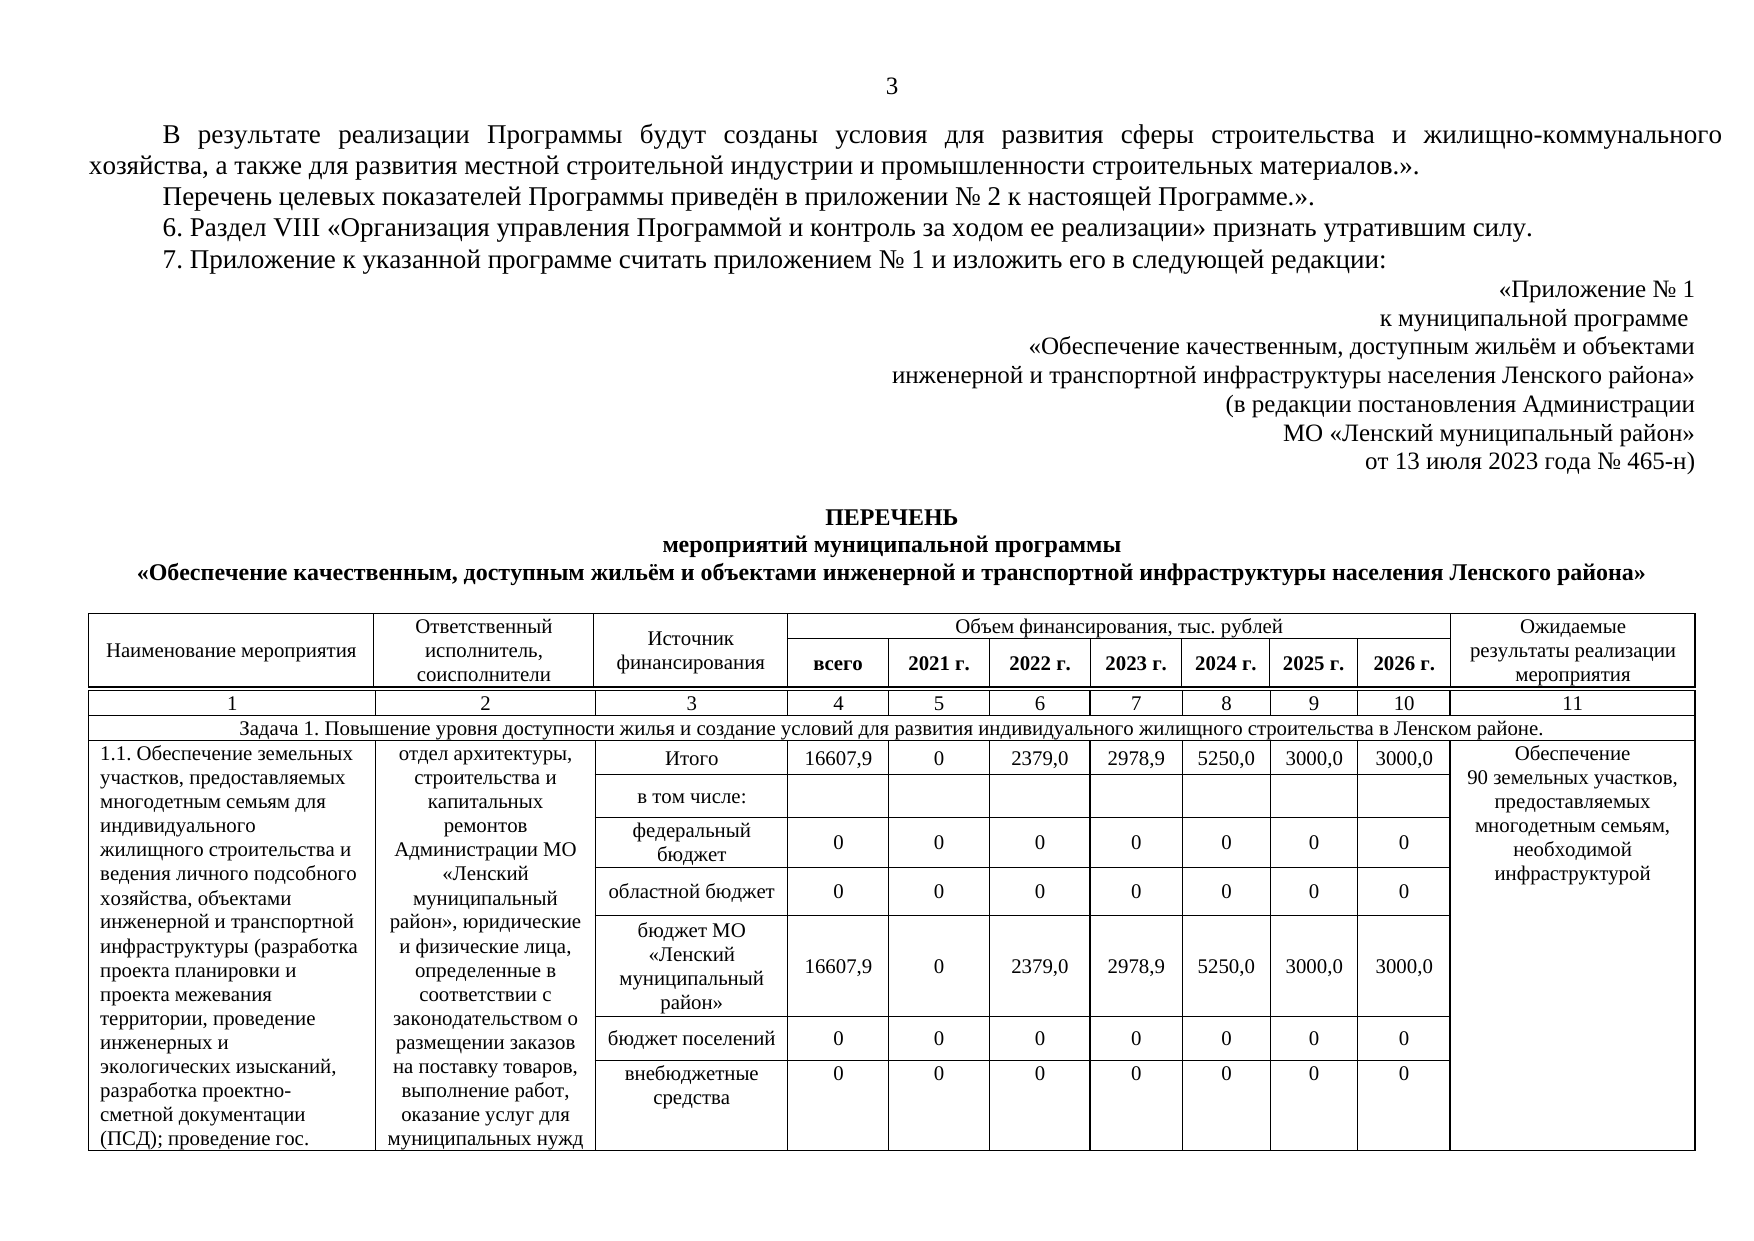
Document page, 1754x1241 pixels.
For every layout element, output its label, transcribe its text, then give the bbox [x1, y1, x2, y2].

table_cell 0 [889, 818, 989, 867]
table_cell 0 [990, 1017, 1089, 1060]
table_cell 16607,9 [788, 916, 888, 1016]
table_cell Обеспечение 90 земельных участков, предоставляемых многодетным семьям, необходимой инфраструктурой [1451, 741, 1694, 1150]
table_cell 0 [990, 868, 1089, 915]
table_cell внебюджетные средства [596, 1061, 787, 1150]
table_cell 0 [788, 818, 888, 867]
table_header 7 [1091, 691, 1182, 715]
table_header 10 [1358, 691, 1449, 715]
table_cell 0 [1091, 1017, 1182, 1060]
table_cell 0 [889, 1017, 989, 1060]
text к муниципальной программе «Обеспечение качественным, доступным жильём и объектами [89, 303, 1695, 360]
table_cell [788, 775, 888, 817]
table_cell 0 [1183, 868, 1270, 915]
text «Обеспечение качественным, доступным жильём и объектами инженерной и транспортной инфраструктуры населения Ленского района» [89, 558, 1695, 586]
table_cell 5250,0 [1183, 741, 1270, 774]
table_header Объем финансирования, тыс. рублей [788, 614, 1450, 638]
table_cell 0 [889, 1061, 989, 1150]
table_cell 2379,0 [990, 916, 1089, 1016]
table_cell 2022 г. [990, 639, 1090, 686]
table_cell 0 [889, 868, 989, 915]
text (в редакции постановления Администрации [89, 389, 1695, 418]
table_cell отдел архитектуры, строительства и капитальных ремонтов Администрации МО «Ленский муниципальный район», юридические и физические лица, определенные в соответствии с законодательством о размещении заказов на поставку товаров, выполнение работ, оказание услуг для муниципальных нужд [376, 741, 595, 1150]
table_cell 0 [788, 1017, 888, 1060]
table_cell 0 [1271, 818, 1357, 867]
table_cell 5250,0 [1183, 916, 1270, 1016]
table_cell [990, 775, 1089, 817]
table_header Ответственный исполнитель, соисполнители [374, 614, 593, 686]
text инженерной и транспортной инфраструктуры населения Ленского района» [89, 360, 1695, 389]
table_header 1 [89, 691, 375, 715]
table_cell 3000,0 [1358, 916, 1449, 1016]
table_cell Задача 1. Повышение уровня доступности жилья и создание условий для развития индивидуального жилищного строительства в Ленском районе. [89, 716, 1694, 740]
text от 13 июля 2023 года № 465-н) [89, 446, 1695, 475]
table_header Наименование мероприятия [89, 614, 373, 686]
table_cell 0 [889, 916, 989, 1016]
table_header 5 [889, 691, 989, 715]
table_cell всего [788, 639, 888, 686]
table_cell 2978,9 [1091, 741, 1182, 774]
text мероприятий муниципальной программы [89, 530, 1695, 558]
table_cell 0 [1271, 868, 1357, 915]
table_cell 1.1. Обеспечение земельных участков, предоставляемых многодетным семьям для индивидуального жилищного строительства и ведения личного подсобного хозяйства, объектами инженерной и транспортной инфраструктуры (разработка проекта планировки и проекта межевания территории, проведение инженерных и экологических изысканий, разработка проектно-сметной документации (ПСД); проведение гос. экспертизы ПСД, строительство) [89, 741, 375, 1150]
table_cell 0 [1271, 1061, 1357, 1150]
table_cell 2021 г. [889, 639, 989, 686]
text 7. Приложение к указанной программе считать приложением № 1 и изложить его в следующей редакции: [89, 243, 1695, 274]
table_cell 2978,9 [1091, 916, 1182, 1016]
table_cell 2026 г. [1358, 639, 1450, 686]
table_cell в том числе: [596, 775, 787, 817]
table_cell 0 [990, 1061, 1089, 1150]
table_cell 0 [1091, 818, 1182, 867]
table_cell 0 [1358, 1017, 1449, 1060]
table_header 11 [1451, 691, 1694, 715]
table_cell 2024 г. [1182, 639, 1269, 686]
text МО «Ленский муниципальный район» [89, 418, 1695, 446]
text Перечень целевых показателей Программы приведён в приложении № 2 к настоящей Программе.». [89, 180, 1695, 212]
table_cell Итого [596, 741, 787, 774]
text «Приложение № 1 [89, 274, 1695, 303]
table_cell 0 [1183, 1017, 1270, 1060]
table_cell 0 [1271, 1017, 1357, 1060]
table_cell 0 [1358, 1061, 1449, 1150]
table_cell [889, 775, 989, 817]
table_cell 16607,9 [788, 741, 888, 774]
table_cell 0 [1091, 1061, 1182, 1150]
table_cell [1183, 775, 1270, 817]
table_cell бюджет МО «Ленский муниципальный район» [596, 916, 787, 1016]
table_cell 2379,0 [990, 741, 1089, 774]
table_cell 0 [1358, 868, 1449, 915]
table_header Источник финансирования [594, 614, 787, 686]
table_header 6 [990, 691, 1089, 715]
table_cell 3000,0 [1271, 741, 1357, 774]
table_cell 0 [889, 741, 989, 774]
text 6. Раздел VIII «Организация управления Программой и контроль за ходом ее реализации» признать утратившим силу. [89, 212, 1695, 243]
table_cell 0 [1183, 1061, 1270, 1150]
table_cell 0 [1091, 868, 1182, 915]
table_header 9 [1271, 691, 1357, 715]
table_cell 2025 г. [1270, 639, 1357, 686]
table_cell 0 [1358, 818, 1449, 867]
table_header 4 [788, 691, 888, 715]
table_cell 0 [788, 868, 888, 915]
table_cell [1271, 775, 1357, 817]
table_header 8 [1183, 691, 1270, 715]
table_header 2 [376, 691, 595, 715]
text В результате реализации Программы будут созданы условия для развития сферы строительства и жилищно-коммунального хозяйства, а также для развития местной строительной индустрии и промышленности строительных материалов.». [89, 118, 1724, 180]
table_cell бюджет поселений [596, 1017, 787, 1060]
table_cell областной бюджет [596, 868, 787, 915]
table_header 3 [596, 691, 787, 715]
table_cell 3000,0 [1358, 741, 1449, 774]
table_cell 0 [990, 818, 1089, 867]
text ПЕРЕЧЕНЬ [89, 503, 1695, 530]
table_cell 0 [1183, 818, 1270, 867]
table_cell [1358, 775, 1449, 817]
table_cell 2023 г. [1091, 639, 1181, 686]
table_cell федеральный бюджет [596, 818, 787, 867]
table_cell [1091, 775, 1182, 817]
table_header Ожидаемые результаты реализации мероприятия [1451, 614, 1694, 686]
table_cell 3000,0 [1271, 916, 1357, 1016]
table_cell 0 [788, 1061, 888, 1150]
